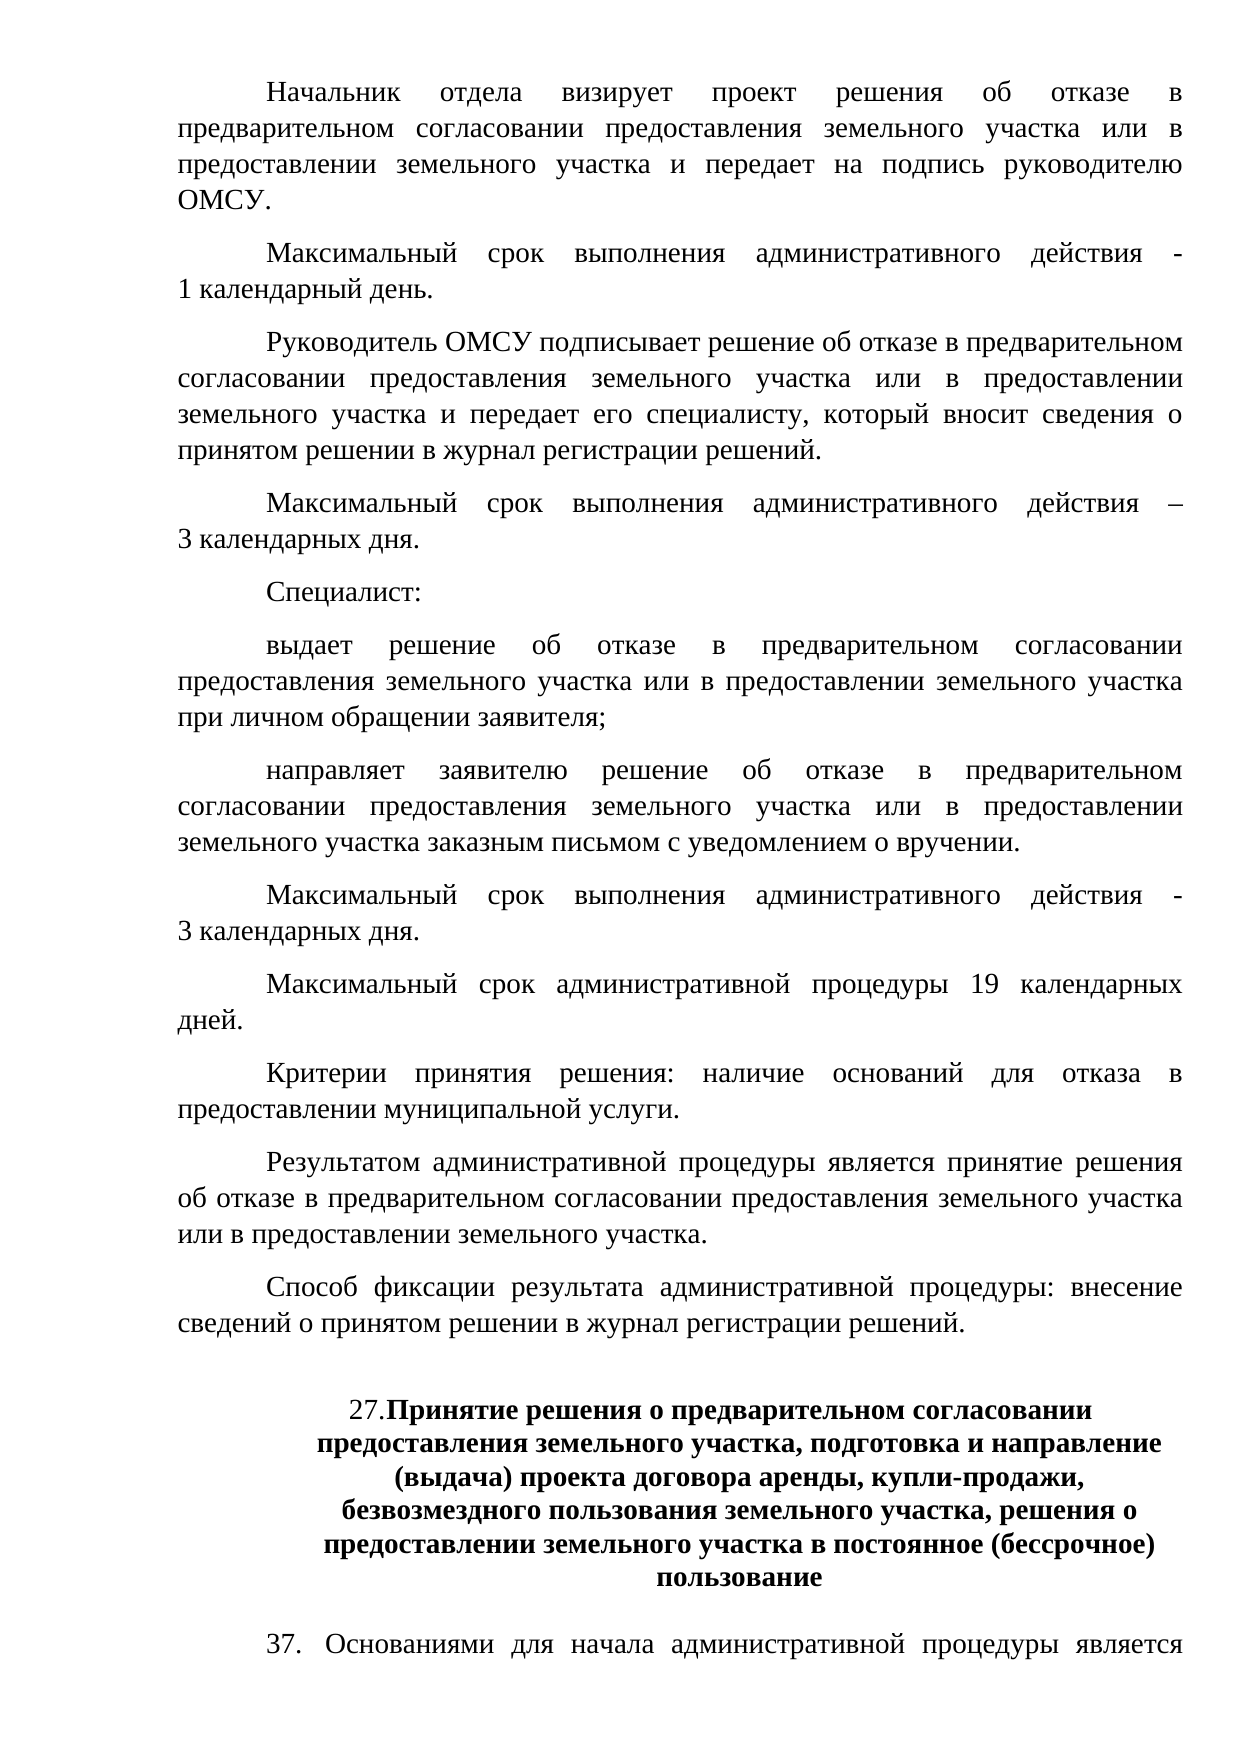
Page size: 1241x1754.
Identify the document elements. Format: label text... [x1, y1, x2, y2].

text Критерии принятия решения: наличие оснований для отказа в предоставлении муниципальной услуги. [177, 1055, 1183, 1125]
text Результатом административной процедуры является принятие решения об отказе в предварительном согласовании предоставления земельного участка или в предоставлении земельного участка. [177, 1144, 1183, 1250]
text направляет заявителю решение об отказе в предварительном согласовании предоставления земельного участка или в предоставлении земельного участка заказным письмом с уведомлением о вручении. [177, 752, 1183, 858]
text Руководитель ОМСУ подписывает решение об отказе в предварительном согласовании предоставления земельного участка или в предоставлении земельного участка и передает его специалисту, который вносит сведения о принятом решении в журнал регистрации решений. [177, 324, 1183, 466]
text Максимальный срок административной процедуры 19 календарных дней. [177, 966, 1183, 1036]
list Принятие решения о предварительном согласовании предоставления земельного участка, подготовка и направление (выдача) проекта договора аренды, купли-продажи, безвозмездного пользования земельного участка, решения о предоставлении земельного участка в постоянное (бессрочное) пользование [258, 1392, 1183, 1593]
text Максимальный срок выполнения административного действия - 3 календарных дня. [177, 877, 1183, 947]
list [177, 1627, 1183, 1660]
text Максимальный срок выполнения административного действия – 3 календарных дня. [177, 485, 1183, 555]
text Способ фиксации результата административной процедуры: внесение сведений о принятом решении в журнал регистрации решений. [177, 1269, 1183, 1339]
text Специалист: [177, 574, 1183, 608]
text выдает решение об отказе в предварительном согласовании предоставления земельного участка или в предоставлении земельного участка при личном обращении заявителя; [177, 627, 1183, 733]
text Начальник отдела визирует проект решения об отказе в предварительном согласовании предоставления земельного участка или в предоставлении земельного участка и передает на подпись руководителю ОМСУ. [177, 74, 1183, 216]
text Максимальный срок выполнения административного действия - 1 календарный день. [177, 235, 1183, 305]
